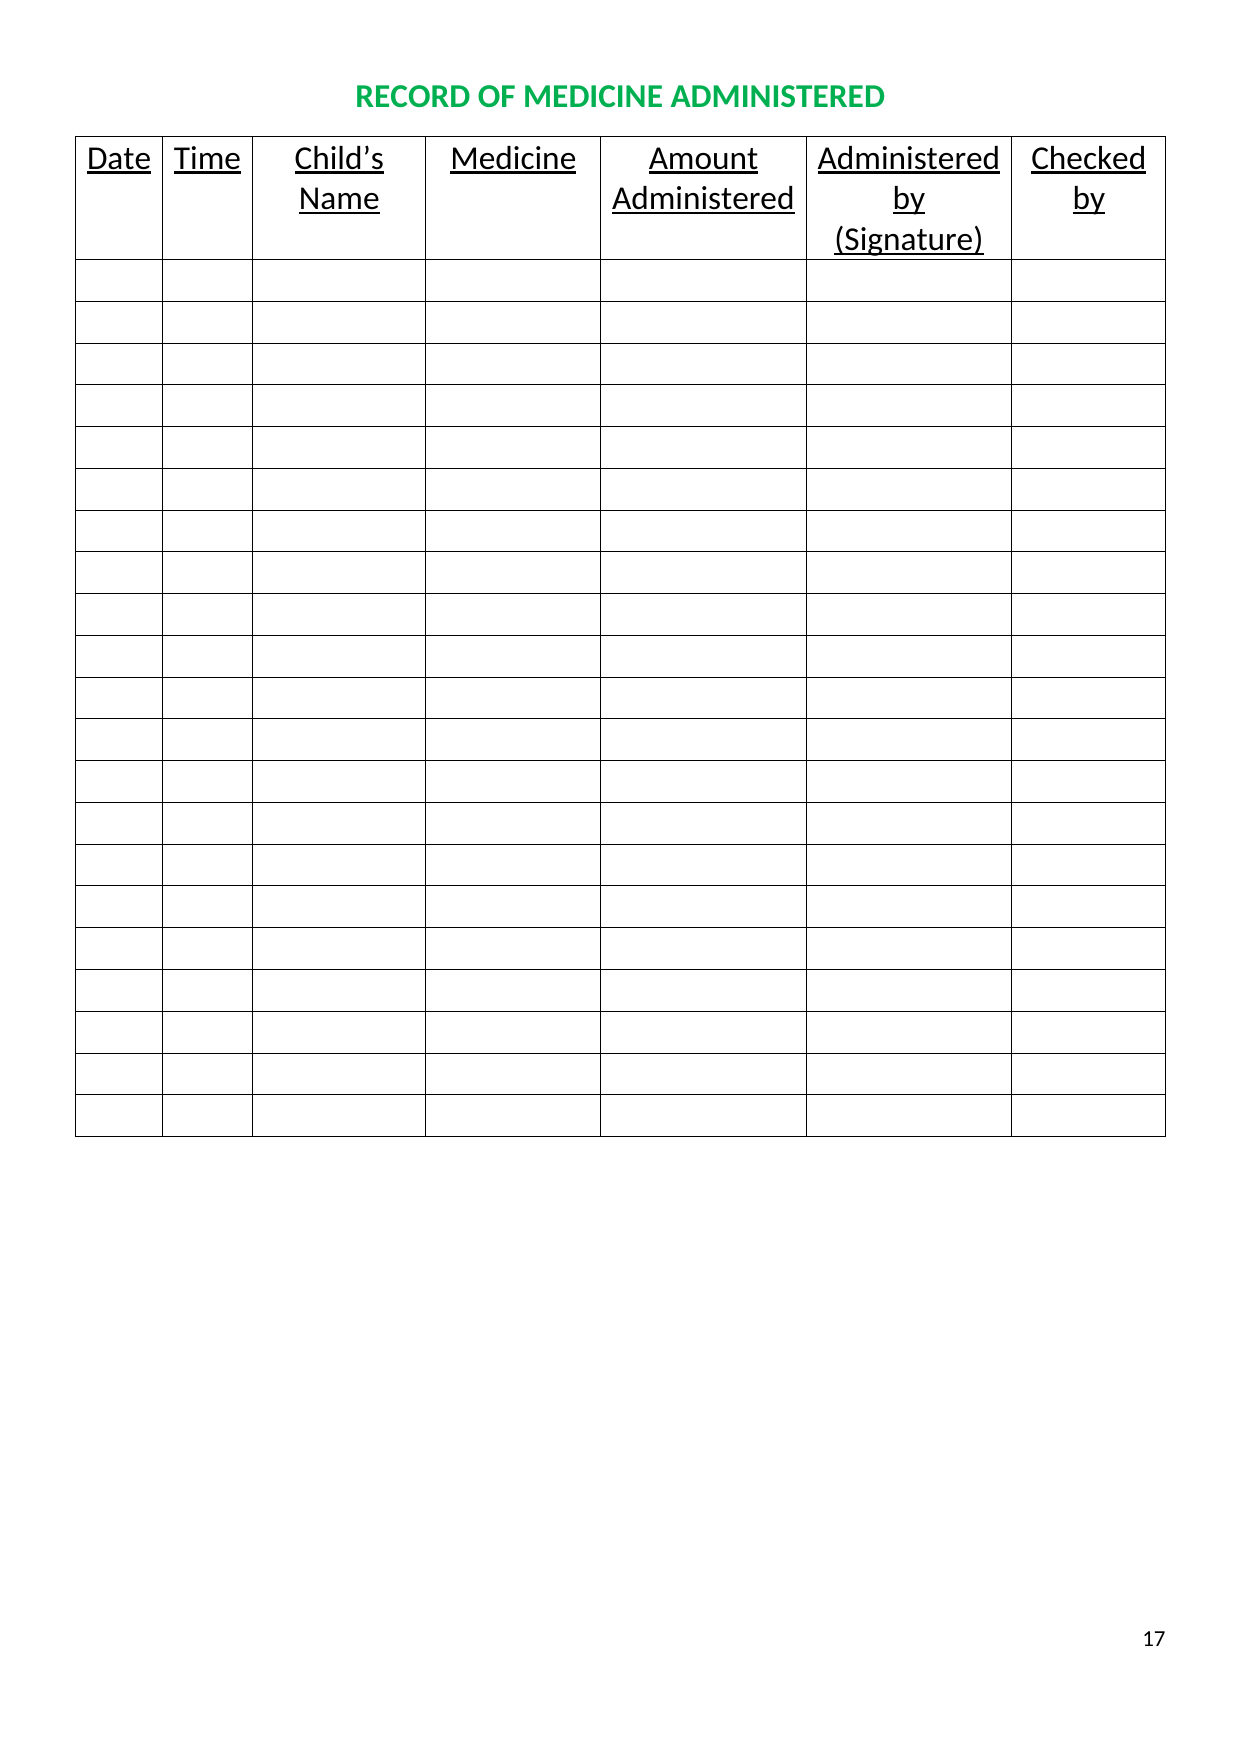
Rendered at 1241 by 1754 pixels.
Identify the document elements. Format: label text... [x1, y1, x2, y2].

table_cell [426, 427, 600, 468]
table_cell [601, 1095, 806, 1136]
table_cell [76, 427, 162, 468]
table_cell [426, 260, 600, 301]
table_cell [253, 761, 425, 802]
table_cell [76, 552, 162, 593]
table_cell [76, 344, 162, 384]
table_cell [163, 803, 252, 844]
table_cell [601, 845, 806, 885]
table_cell [163, 1054, 252, 1094]
table_header Time [163, 137, 252, 259]
table_cell [807, 1012, 1011, 1052]
table_cell [1012, 427, 1165, 468]
table_cell [163, 594, 252, 635]
table_cell [1012, 636, 1165, 677]
table_cell [253, 928, 425, 969]
table_cell [253, 1012, 425, 1052]
table_cell [1012, 260, 1165, 301]
table_cell [163, 552, 252, 593]
table_cell [163, 845, 252, 885]
table_cell [253, 636, 425, 677]
table_cell [1012, 803, 1165, 844]
table_cell [253, 302, 425, 342]
table_cell [163, 1095, 252, 1136]
table_cell [253, 469, 425, 509]
table_cell [163, 761, 252, 802]
table_cell [426, 594, 600, 635]
table_cell [807, 594, 1011, 635]
table_cell [1012, 761, 1165, 802]
table_cell [76, 928, 162, 969]
table_cell [807, 678, 1011, 718]
table_cell [1012, 970, 1165, 1011]
table_cell [76, 511, 162, 551]
table_cell [163, 344, 252, 384]
table_cell [163, 1012, 252, 1052]
table_cell [601, 761, 806, 802]
table_cell [426, 803, 600, 844]
table_cell [163, 886, 252, 927]
table_cell [1012, 886, 1165, 927]
table_cell [253, 1095, 425, 1136]
table_cell [807, 385, 1011, 426]
table_cell [807, 511, 1011, 551]
text RECORD OF MEDICINE ADMINISTERED [75, 75, 1165, 116]
table_cell [1012, 719, 1165, 760]
table_cell [807, 302, 1011, 342]
table_cell [807, 552, 1011, 593]
table_cell [601, 344, 806, 384]
table_cell [253, 511, 425, 551]
table_cell [601, 1012, 806, 1052]
table_cell [163, 469, 252, 509]
table_cell [76, 803, 162, 844]
table_cell [426, 1095, 600, 1136]
table_cell [76, 1054, 162, 1094]
table_cell [426, 511, 600, 551]
table_cell [807, 1054, 1011, 1094]
table_cell [76, 1012, 162, 1052]
table_cell [1012, 552, 1165, 593]
table_cell [426, 552, 600, 593]
table_cell [76, 678, 162, 718]
table_cell [426, 636, 600, 677]
table_cell [1012, 928, 1165, 969]
table_cell [163, 385, 252, 426]
table_cell [163, 636, 252, 677]
table_cell [1012, 385, 1165, 426]
table_cell [601, 385, 806, 426]
table_cell [426, 886, 600, 927]
table_cell [1012, 469, 1165, 509]
table_cell [76, 302, 162, 342]
table_cell [253, 845, 425, 885]
table_header Amount Administered [601, 137, 806, 259]
table_cell [426, 302, 600, 342]
table_cell [807, 469, 1011, 509]
table_cell [253, 678, 425, 718]
table_cell [253, 803, 425, 844]
table_cell [807, 260, 1011, 301]
table_cell [426, 970, 600, 1011]
table_header Administered by (Signature) [807, 137, 1011, 259]
table_cell [426, 678, 600, 718]
table_cell [163, 719, 252, 760]
table_cell [807, 886, 1011, 927]
table_cell [76, 845, 162, 885]
table_cell [601, 1054, 806, 1094]
table_cell [601, 511, 806, 551]
table_cell [163, 678, 252, 718]
table_cell [76, 886, 162, 927]
table_cell [426, 469, 600, 509]
table_cell [1012, 344, 1165, 384]
table_cell [807, 928, 1011, 969]
table_cell [163, 302, 252, 342]
table_cell [601, 970, 806, 1011]
table_cell [426, 1054, 600, 1094]
table_cell [426, 344, 600, 384]
table_cell [601, 302, 806, 342]
table_cell [163, 511, 252, 551]
table_cell [253, 344, 425, 384]
table_header Date [76, 137, 162, 259]
table_cell [163, 260, 252, 301]
table_cell [76, 719, 162, 760]
table_cell [807, 761, 1011, 802]
table_header Checked by [1012, 137, 1165, 259]
table_cell [807, 427, 1011, 468]
table_cell [426, 761, 600, 802]
table_cell [253, 1054, 425, 1094]
table_cell [807, 1095, 1011, 1136]
table_cell [163, 427, 252, 468]
table_cell [601, 552, 806, 593]
table_cell [601, 636, 806, 677]
table_cell [1012, 1054, 1165, 1094]
table_cell [1012, 845, 1165, 885]
table_cell [76, 260, 162, 301]
table_cell [807, 719, 1011, 760]
table_cell [426, 719, 600, 760]
table_cell [1012, 678, 1165, 718]
table_cell [253, 260, 425, 301]
table_header Medicine [426, 137, 600, 259]
table_cell [601, 928, 806, 969]
table_cell [76, 636, 162, 677]
table_cell [601, 803, 806, 844]
table_cell [76, 594, 162, 635]
table_cell [163, 928, 252, 969]
table_cell [253, 552, 425, 593]
table_cell [807, 845, 1011, 885]
table_cell [253, 886, 425, 927]
table_cell [601, 719, 806, 760]
table_cell [1012, 511, 1165, 551]
table_cell [76, 1095, 162, 1136]
table_cell [601, 594, 806, 635]
table_cell [1012, 1012, 1165, 1052]
table_cell [76, 970, 162, 1011]
table_cell [601, 469, 806, 509]
table_cell [76, 469, 162, 509]
table_cell [426, 1012, 600, 1052]
table_cell [1012, 302, 1165, 342]
table_cell [426, 845, 600, 885]
table_cell [426, 928, 600, 969]
table_cell [253, 385, 425, 426]
table_cell [163, 970, 252, 1011]
table_cell [601, 260, 806, 301]
table_cell [253, 970, 425, 1011]
table_cell [807, 970, 1011, 1011]
table_cell [253, 594, 425, 635]
table_cell [253, 427, 425, 468]
table_cell [1012, 1095, 1165, 1136]
table_cell [253, 719, 425, 760]
table_cell [601, 427, 806, 468]
table_cell [1012, 594, 1165, 635]
table_cell [807, 803, 1011, 844]
table_cell [601, 678, 806, 718]
table_cell [76, 385, 162, 426]
table_cell [76, 761, 162, 802]
table_cell [601, 886, 806, 927]
table_header Child’s Name [253, 137, 425, 259]
table_cell [426, 385, 600, 426]
table_cell [807, 636, 1011, 677]
table_cell [807, 344, 1011, 384]
